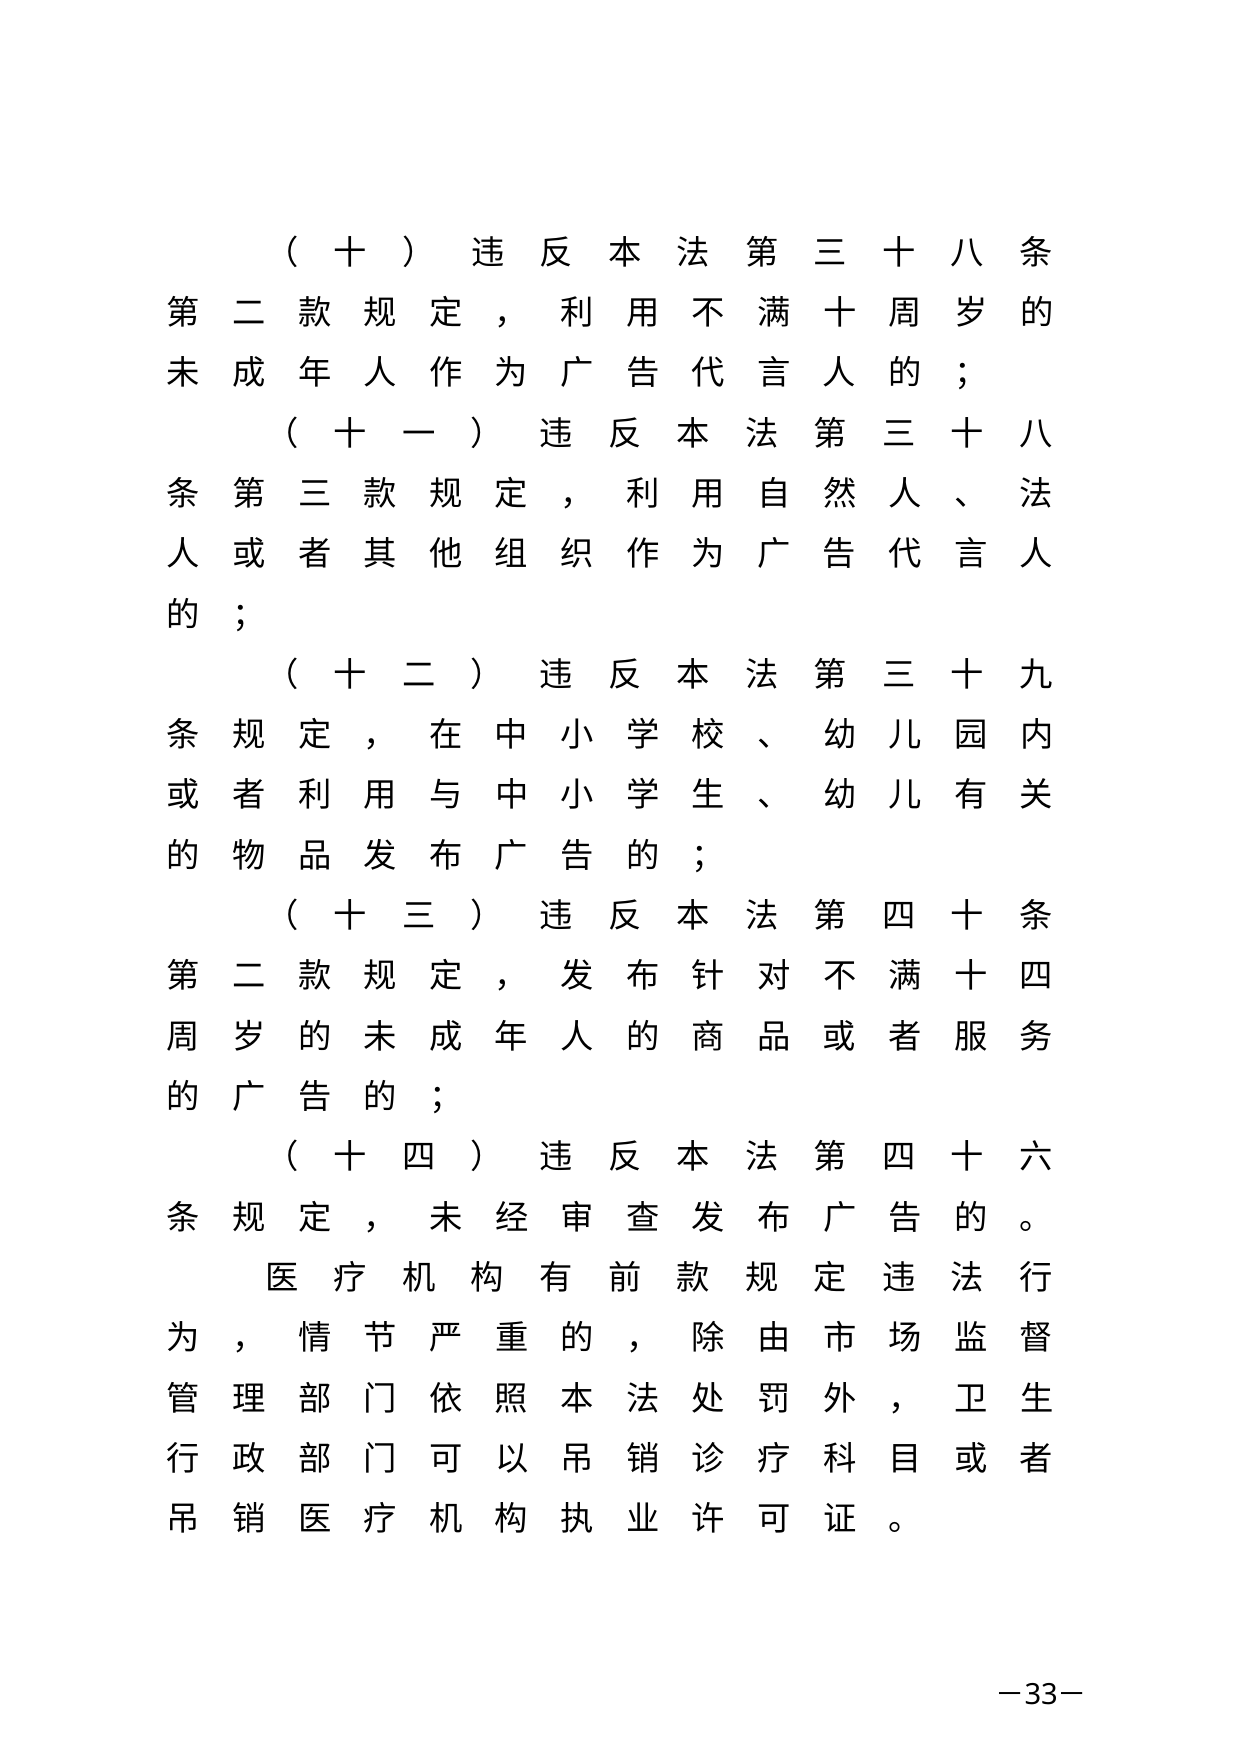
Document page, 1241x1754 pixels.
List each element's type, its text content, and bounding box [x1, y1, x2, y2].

text （十二）违反本法第三十九条规定，在中小学校、幼儿园内或者利用与中小学生、幼儿有关的物品发布广告的； [167, 642, 1085, 883]
text （十三）违反本法第四十条第二款规定，发布针对不满十四周岁的未成年人的商品或者服务的广告的； [167, 883, 1085, 1124]
text （十）违反本法第三十八条第二款规定，利用不满十周岁的未成年人作为广告代言人的； [167, 219, 1085, 400]
text （十四）违反本法第四十六条规定，未经审查发布广告的。 [167, 1124, 1085, 1245]
text （十一）违反本法第三十八条第三款规定，利用自然人、法人或者其他组织作为广告代言人的； [167, 400, 1085, 642]
text 医疗机构有前款规定违法行为，情节严重的，除由市场监督管理部门依照本法处罚外，卫生行政部门可以吊销诊疗科目或者吊销医疗机构执业许可证。 [167, 1245, 1085, 1546]
